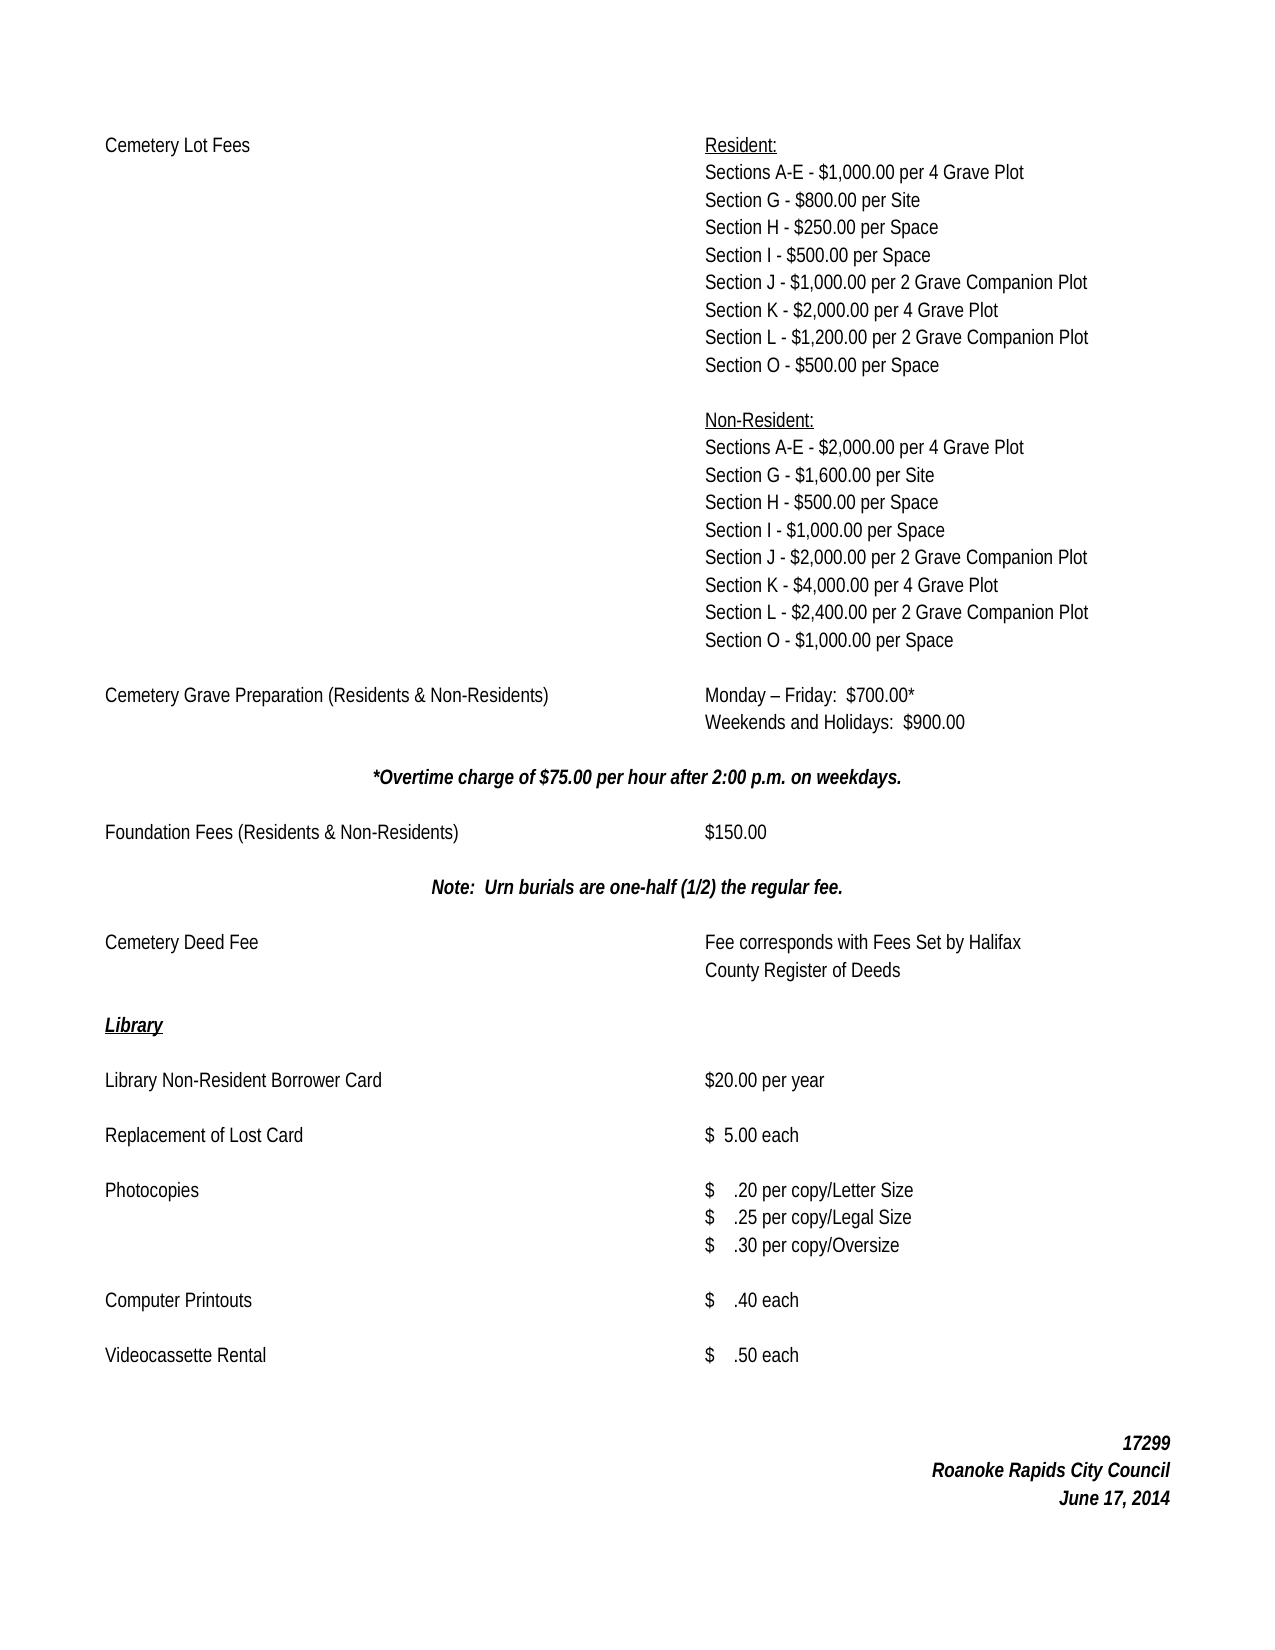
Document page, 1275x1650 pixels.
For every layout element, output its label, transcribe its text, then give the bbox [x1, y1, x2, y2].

text Cemetery Deed Fee Fee corresponds with Fees Set by Halifax [105, 930, 1170, 954]
text Note: Urn burials are one-half (1/2) the regular fee. [105, 875, 1170, 899]
text Library [105, 1013, 1170, 1037]
text Photocopies $ .20 per copy/Letter Size [105, 1178, 1170, 1202]
text 17299 [105, 1431, 1170, 1454]
text Sections A-E - $1,000.00 per 4 Grave Plot [105, 160, 1170, 184]
text *Overtime charge of $75.00 per hour after 2:00 p.m. on weekdays. [105, 765, 1170, 789]
text June 17, 2014 [105, 1486, 1170, 1509]
text Section G - $800.00 per Site [105, 187, 1170, 211]
text Foundation Fees (Residents & Non-Residents) $150.00 [105, 820, 1170, 844]
text Section J - $2,000.00 per 2 Grave Companion Plot [105, 545, 1170, 569]
text Section G - $1,600.00 per Site [105, 463, 1170, 487]
text Library Non-Resident Borrower Card $20.00 per year [105, 1068, 1170, 1092]
text Section I - $1,000.00 per Space [105, 518, 1170, 542]
text Section L - $2,400.00 per 2 Grave Companion Plot [105, 600, 1170, 624]
text Sections A-E - $2,000.00 per 4 Grave Plot [105, 435, 1170, 459]
text Weekends and Holidays: $900.00 [105, 710, 1170, 734]
text Section K - $2,000.00 per 4 Grave Plot [105, 297, 1170, 321]
text Replacement of Lost Card $ 5.00 each [105, 1123, 1170, 1147]
text Videocassette Rental $ .50 each [105, 1343, 1170, 1367]
text Section L - $1,200.00 per 2 Grave Companion Plot [105, 325, 1170, 349]
text Section O - $1,000.00 per Space [105, 628, 1170, 652]
text Section K - $4,000.00 per 4 Grave Plot [105, 573, 1170, 597]
text $ .30 per copy/Oversize [105, 1233, 1170, 1257]
text Non-Resident: [105, 408, 1170, 432]
text Roanoke Rapids City Council [105, 1458, 1170, 1482]
text $ .25 per copy/Legal Size [105, 1205, 1170, 1229]
text County Register of Deeds [105, 958, 1170, 982]
text Section H - $500.00 per Space [105, 490, 1170, 514]
text Section J - $1,000.00 per 2 Grave Companion Plot [105, 270, 1170, 294]
text Section I - $500.00 per Space [105, 242, 1170, 266]
text Cemetery Grave Preparation (Residents & Non-Residents) Monday – Friday: $700.00* [105, 683, 1170, 707]
text Computer Printouts $ .40 each [105, 1288, 1170, 1312]
text Section H - $250.00 per Space [105, 215, 1170, 239]
text Cemetery Lot Fees Resident: [105, 132, 1170, 156]
text Section O - $500.00 per Space [105, 352, 1170, 376]
